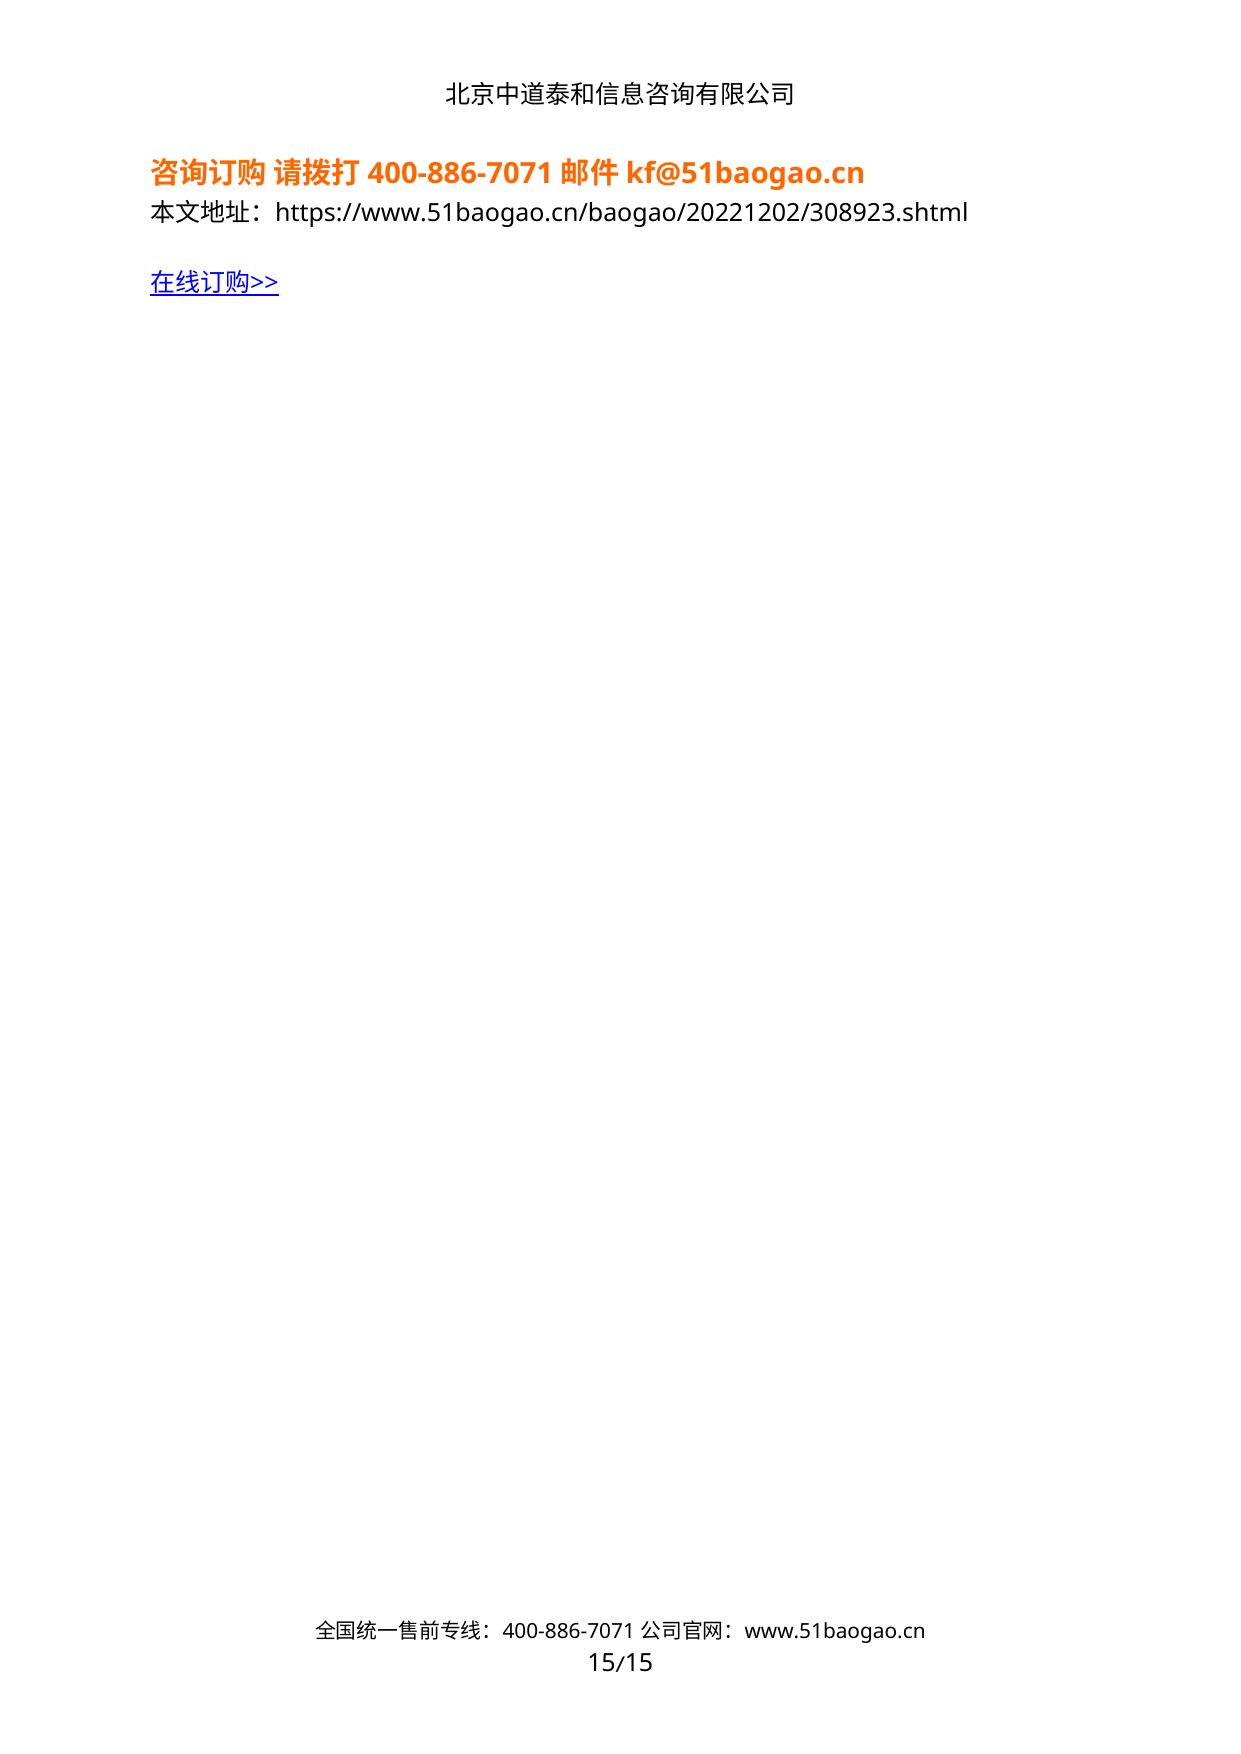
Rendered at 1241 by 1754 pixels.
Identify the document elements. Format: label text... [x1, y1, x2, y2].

text 在线订购>> [150, 229, 1090, 299]
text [150, 150, 1090, 229]
